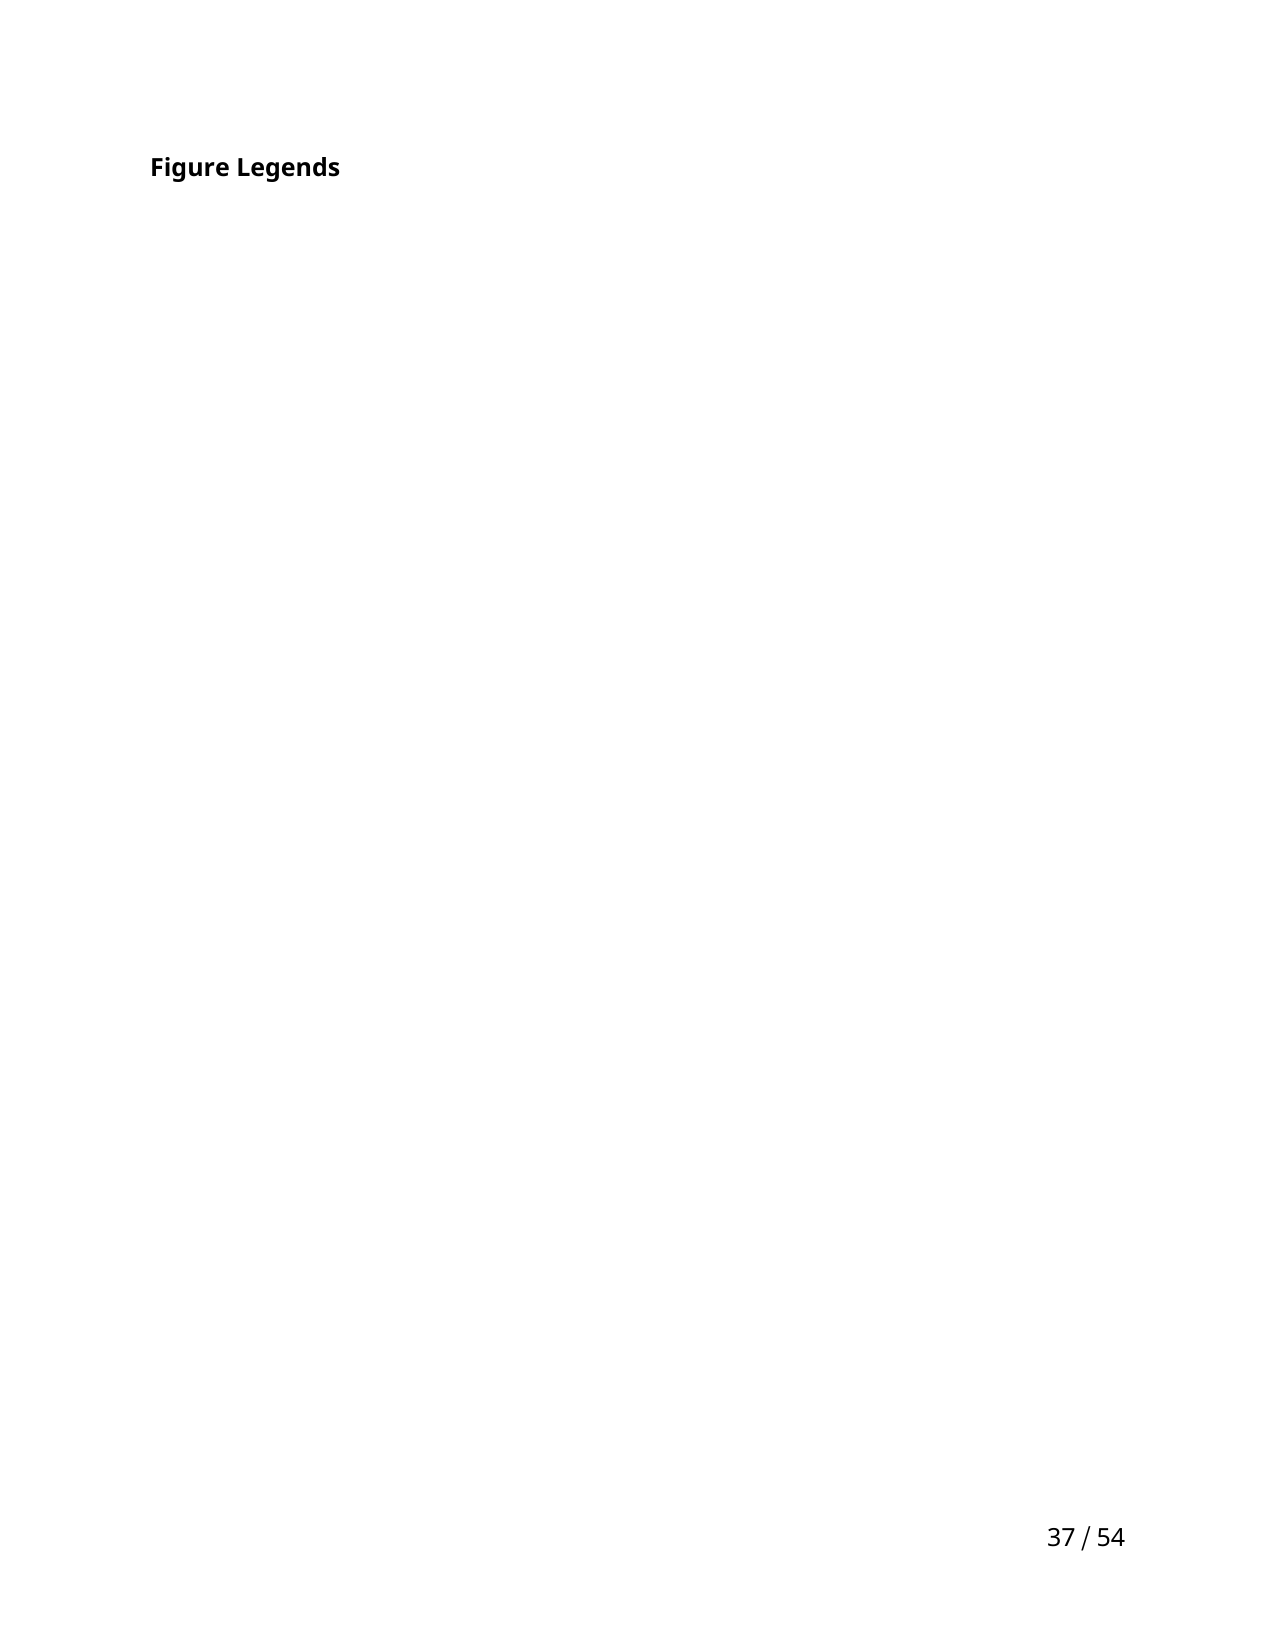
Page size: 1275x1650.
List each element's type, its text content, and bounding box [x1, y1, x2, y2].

text Figure Legends [150, 150, 1125, 184]
